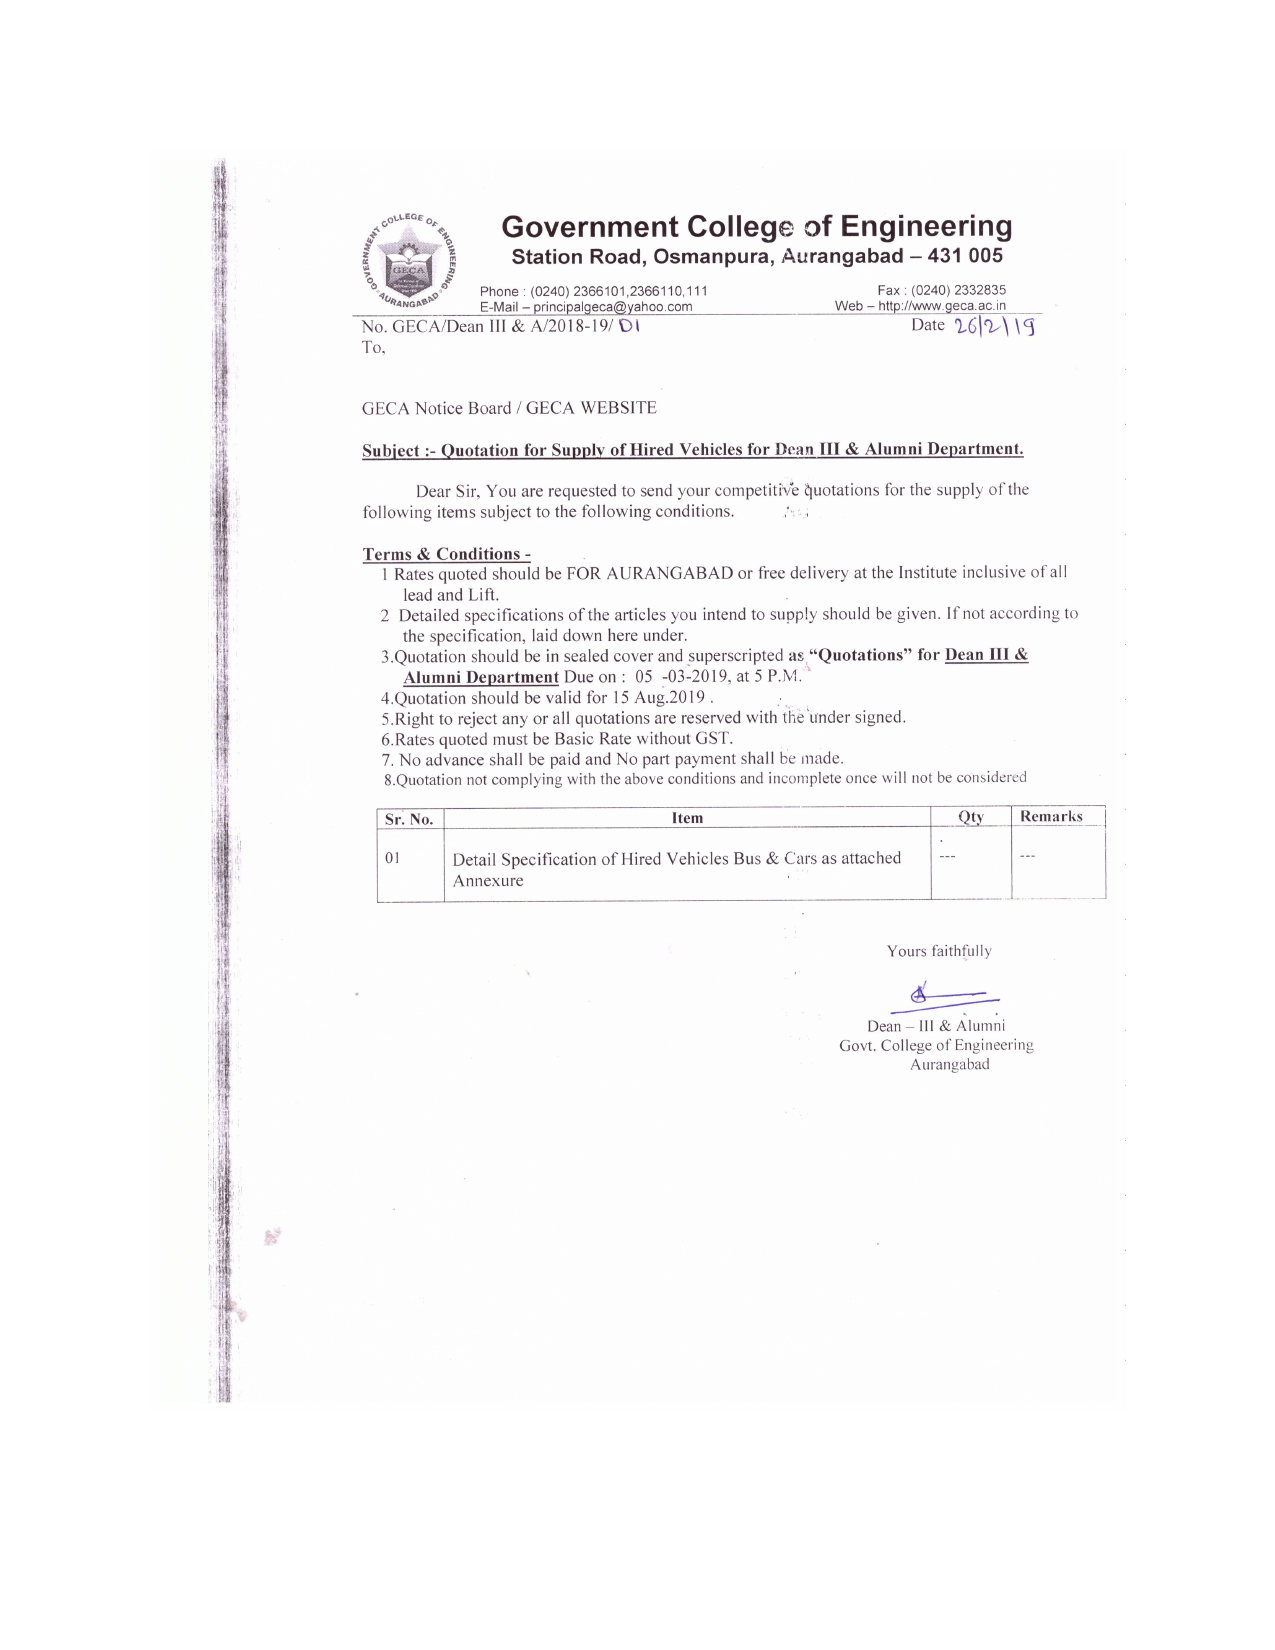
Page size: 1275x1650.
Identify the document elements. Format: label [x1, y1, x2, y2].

picture [150, 149, 1126, 1411]
